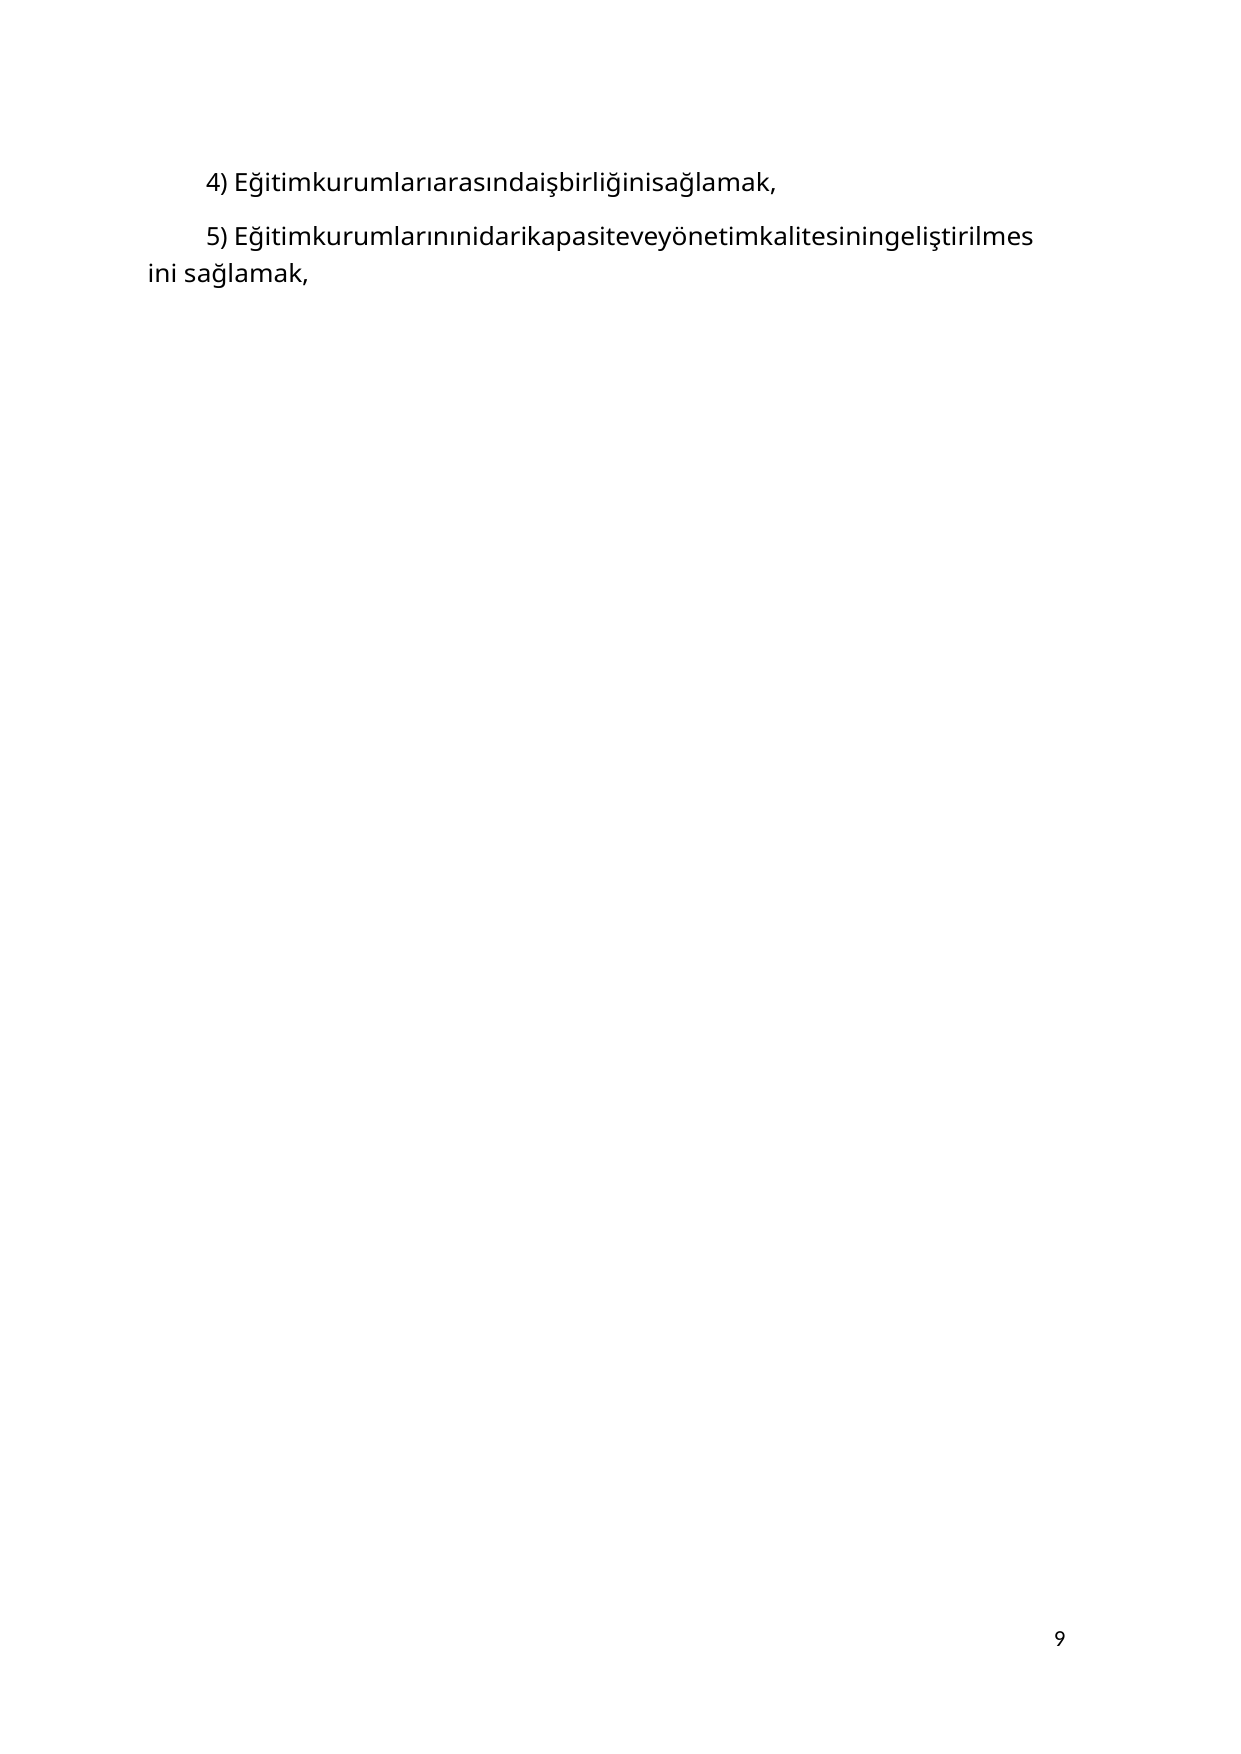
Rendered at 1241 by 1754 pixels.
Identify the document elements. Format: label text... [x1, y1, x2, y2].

list Eğitimkurumlarıarasındaişbirliğinisağlamak, [206, 164, 1065, 199]
list Eğitimkurumlarınınidarikapasiteveyönetimkalitesiningeliştirilmesini sağlamak, [147, 218, 1037, 290]
